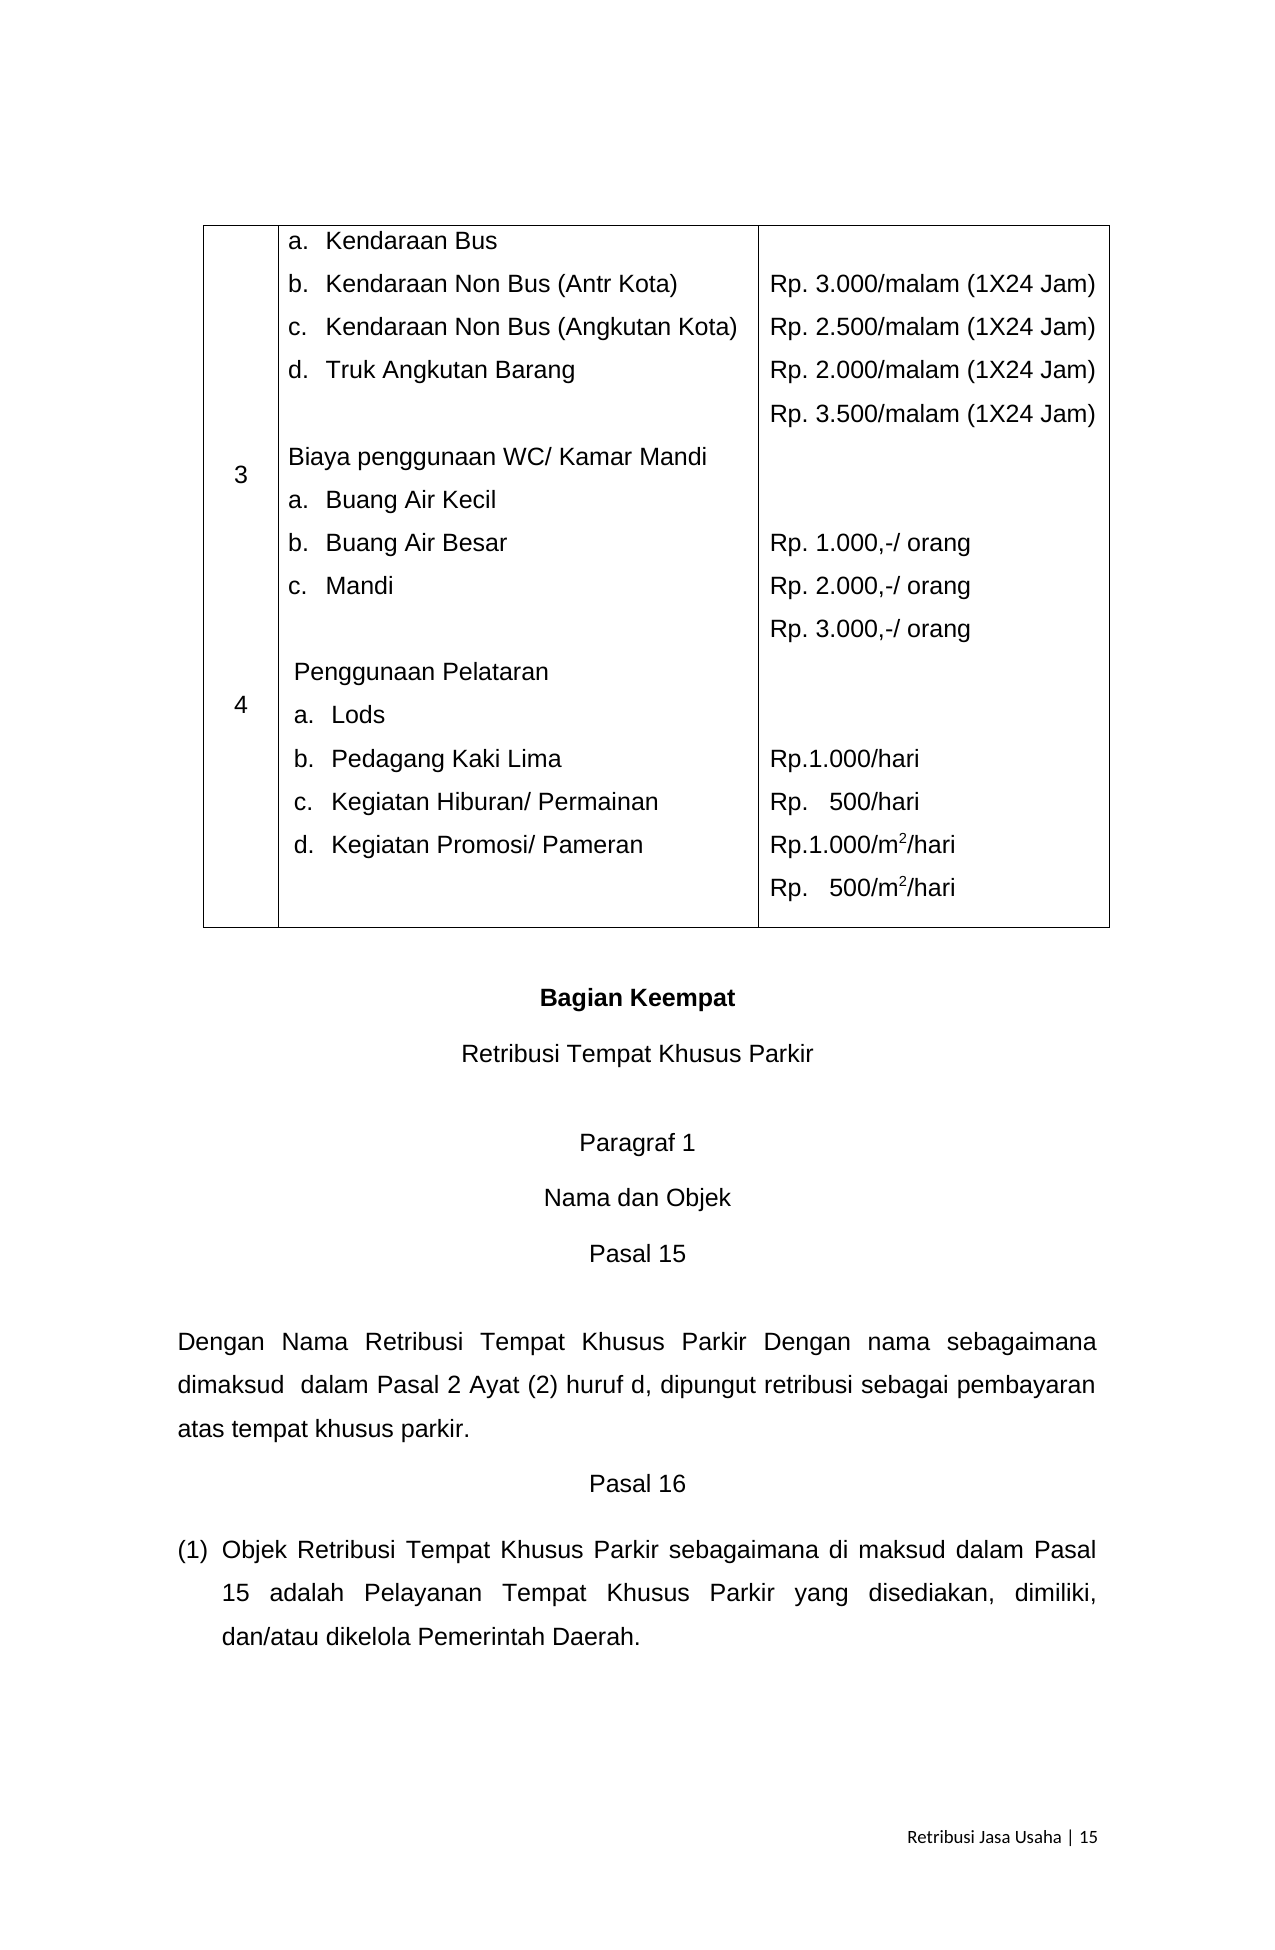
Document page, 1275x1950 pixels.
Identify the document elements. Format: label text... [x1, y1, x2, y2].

text Retribusi Tempat Khusus Parkir [177, 1039, 1098, 1068]
text Nama dan Objek [177, 1183, 1098, 1212]
table_cell 1 2 3 4 [204, 226, 278, 927]
text Bagian Keempat [177, 983, 1098, 1012]
text Pasal 15 [177, 1239, 1098, 1267]
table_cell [279, 226, 758, 927]
text Paragraf 1 [177, 1127, 1098, 1156]
text Dengan Nama Retribusi Tempat Khusus Parkir Dengan nama sebagaimana dimaksud dalam Pasal 2 Ayat (2) huruf d, dipungut retribusi sebagai pembayaran atas tempat khusus parkir. [177, 1327, 1098, 1442]
text Pasal 16 [177, 1469, 1098, 1498]
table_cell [759, 226, 1109, 927]
list Objek Retribusi Tempat Khusus Parkir sebagaimana di maksud dalam Pasal 15 adalah Pelayanan Tempat Khusus Parkir yang disediakan, dimiliki, dan/atau dikelola Pemerintah Daerah. [177, 1535, 1098, 1650]
